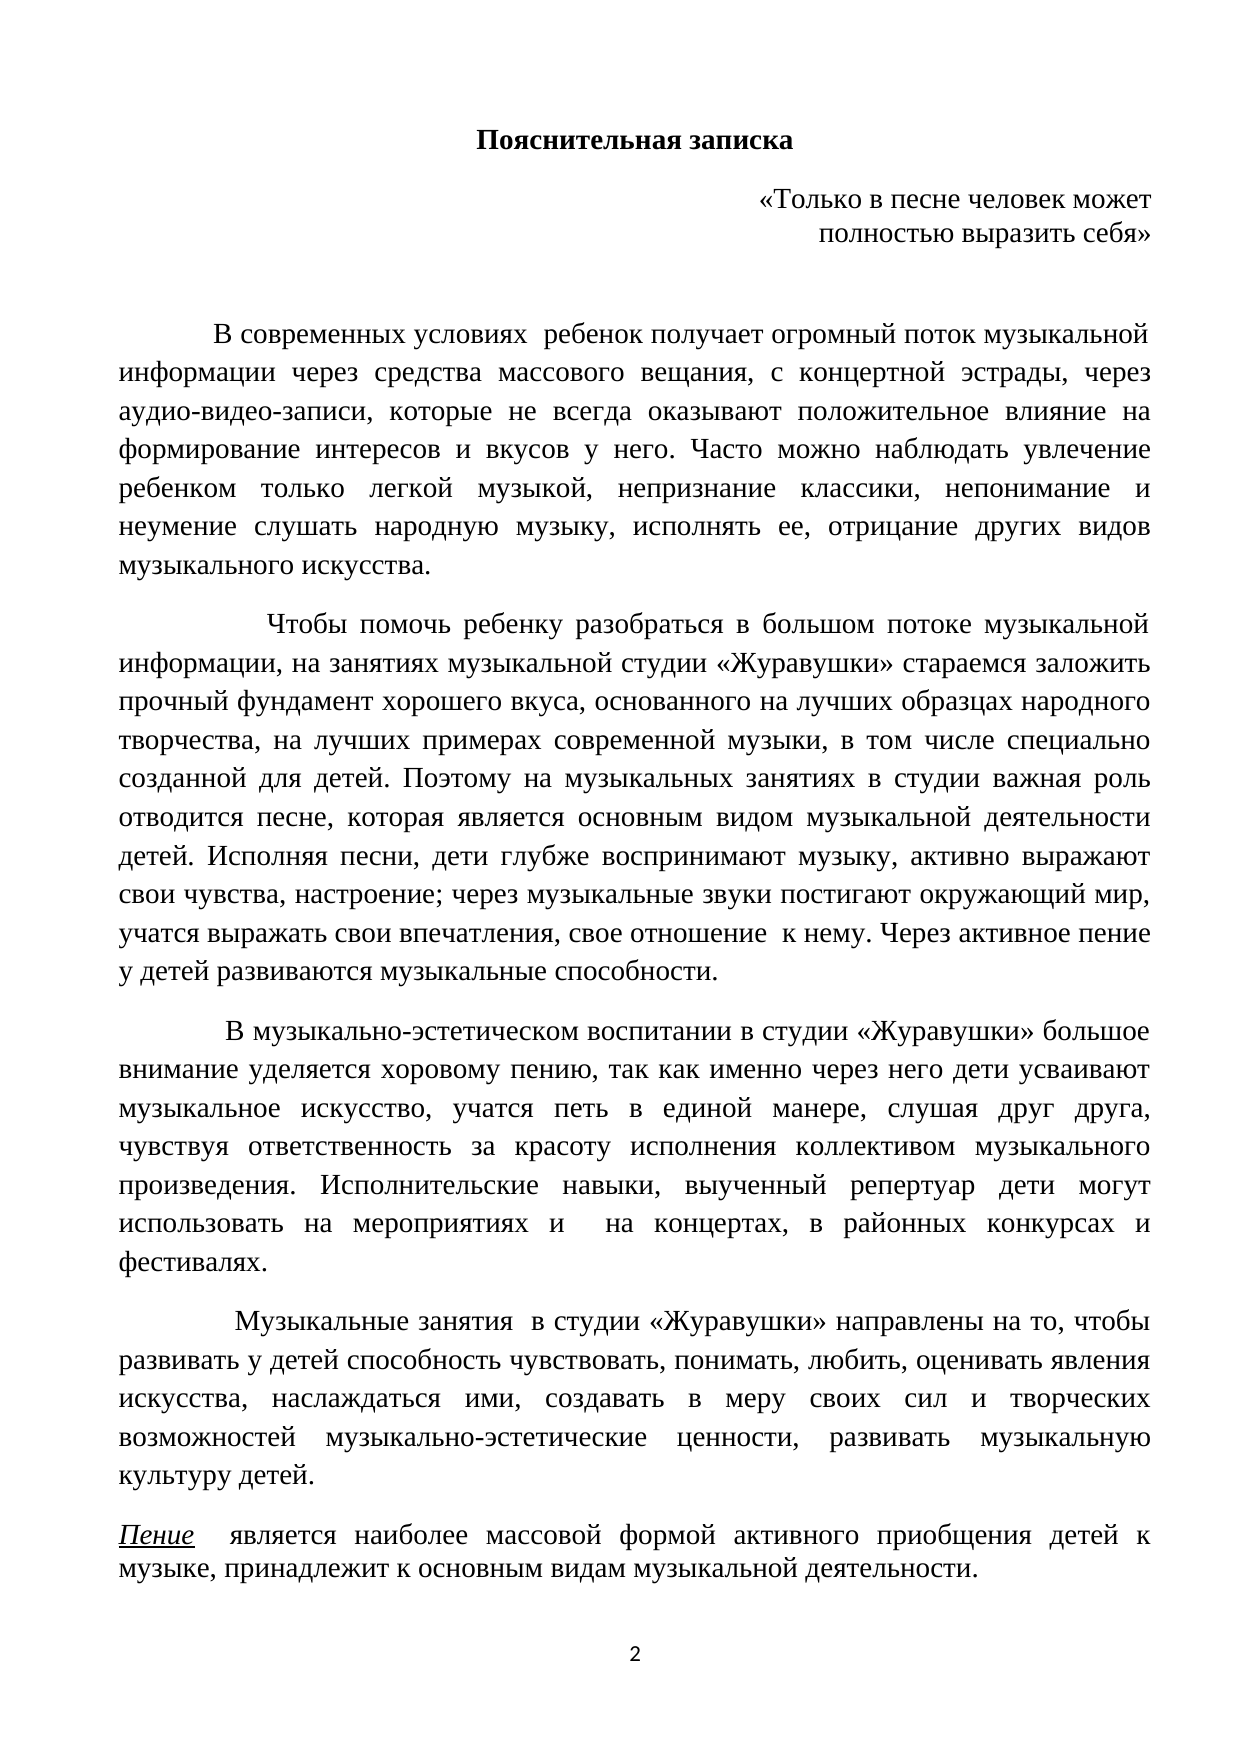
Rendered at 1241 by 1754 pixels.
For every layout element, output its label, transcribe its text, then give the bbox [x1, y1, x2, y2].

text Пение является наиболее массовой формой активного приобщения детей к музыке, принадлежит к основным видам музыкальной деятельности. [118, 1517, 1152, 1584]
text Чтобы помочь ребенку разобраться в большом потоке музыкальной информации, на занятиях музыкальной студии «Журавушки» стараемся заложить прочный фундамент хорошего вкуса, основанного на лучших образцах народного творчества, на лучших примерах современной музыки, в том числе специально созданной для детей. Поэтому на музыкальных занятиях в студии важная роль отводится песне, которая является основным видом музыкальной деятельности детей. Исполняя песни, дети глубже воспринимают музыку, активно выражают свои чувства, настроение; через музыкальные звуки постигают окружающий мир, учатся выражать свои впечатления, свое отношение к нему. Через активное пение у детей развиваются музыкальные способности. [118, 606, 1152, 987]
text Пояснительная записка [118, 122, 1152, 156]
text «Только в песне человек может [118, 182, 1152, 215]
text В современных условиях ребенок получает огромный поток музыкальной информации через средства массового вещания, с концертной эстрады, через аудио-видео-записи, которые не всегда оказывают положительное влияние на формирование интересов и вкусов у него. Часто можно наблюдать увлечение ребенком только легкой музыкой, непризнание классики, непонимание и неумение слушать народную музыку, исполнять ее, отрицание других видов музыкального искусства. [118, 316, 1152, 581]
text полностью выразить себя» [118, 215, 1152, 249]
text В музыкально-эстетическом воспитании в студии «Журавушки» большое внимание уделяется хоровому пению, так как именно через него дети усваивают музыкальное искусство, учатся петь в единой манере, слушая друг друга, чувствуя ответственность за красоту исполнения коллективом музыкального произведения. Исполнительские навыки, выученный репертуар дети могут использовать на мероприятиях и на концертах, в районных конкурсах и фестивалях. [118, 1013, 1152, 1277]
text Музыкальные занятия в студии «Журавушки» направлены на то, чтобы развивать у детей способность чувствовать, понимать, любить, оценивать явления искусства, наслаждаться ими, создавать в меру своих сил и творческих возможностей музыкально-эстетические ценности, развивать музыкальную культуру детей. [118, 1303, 1152, 1491]
